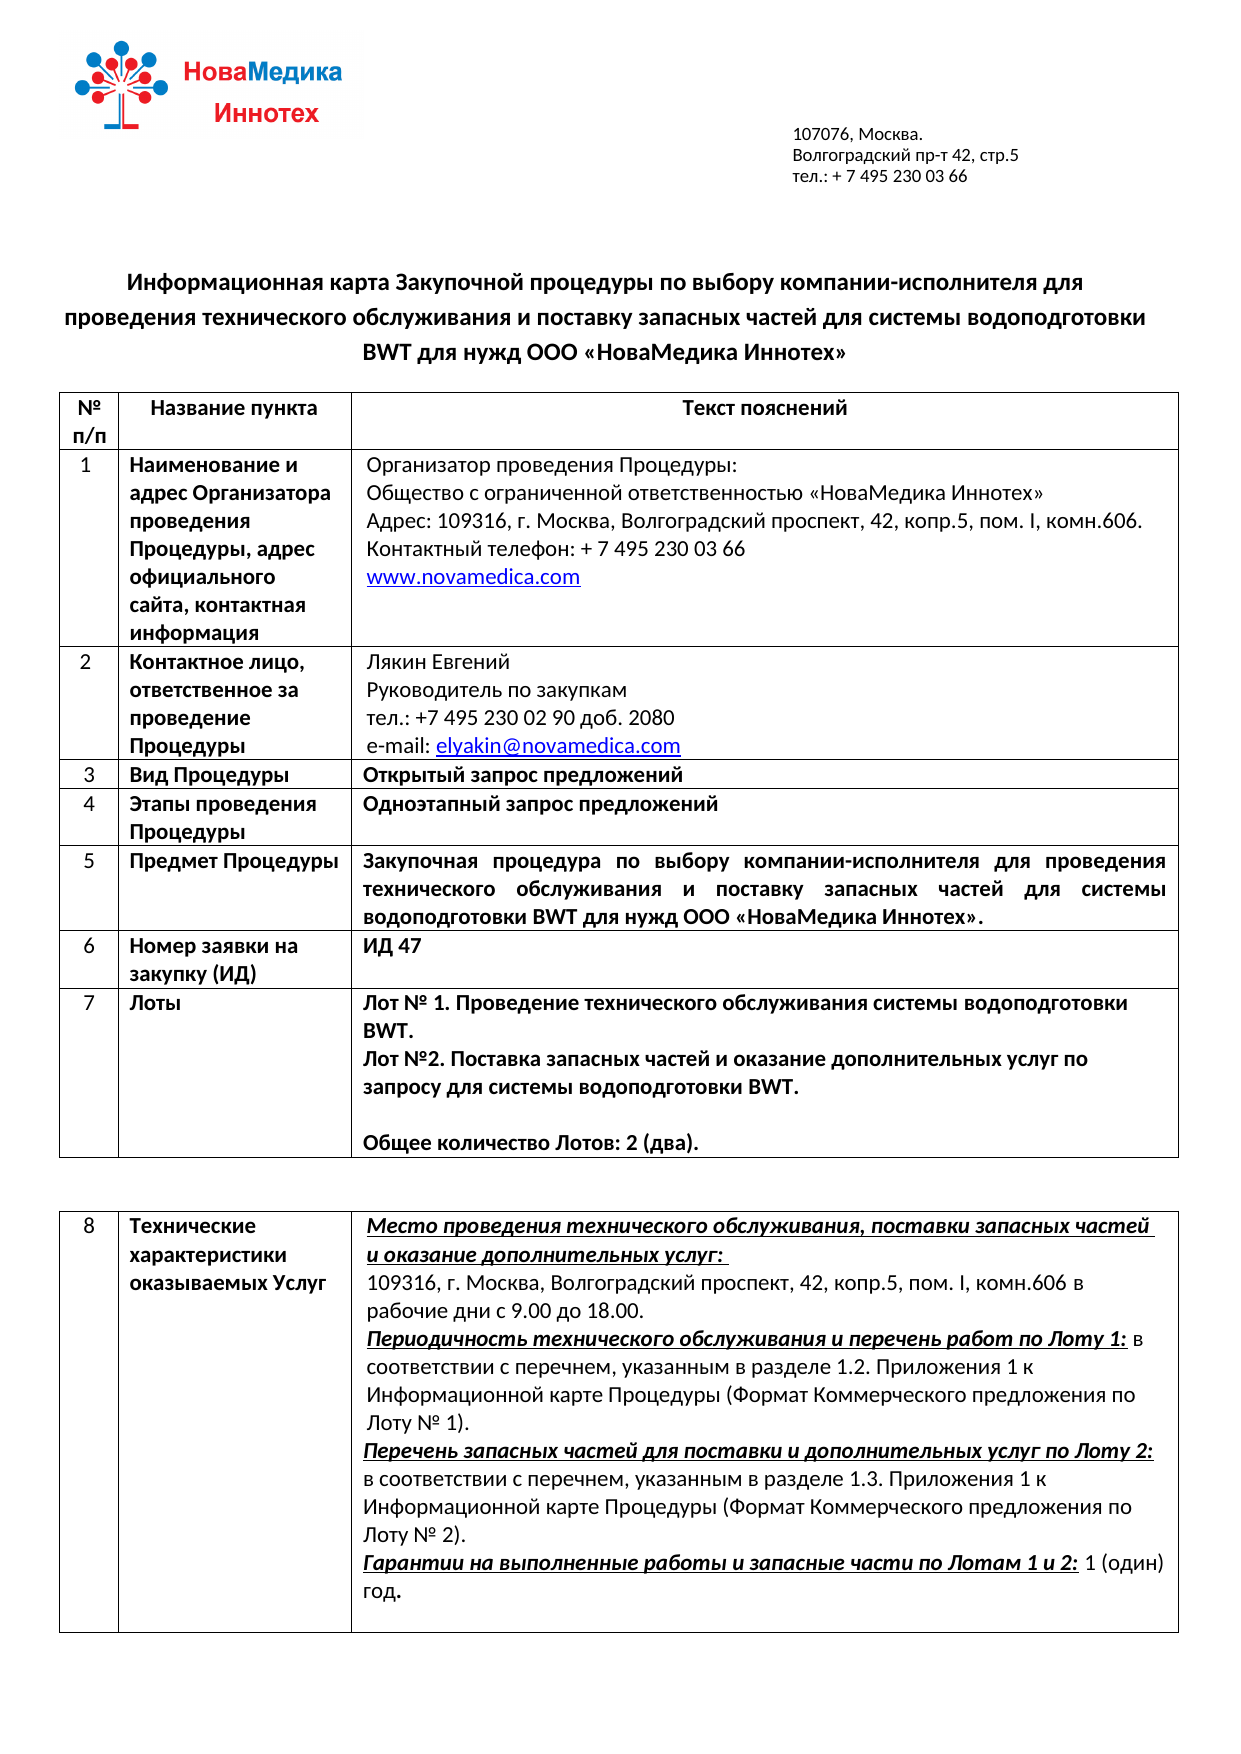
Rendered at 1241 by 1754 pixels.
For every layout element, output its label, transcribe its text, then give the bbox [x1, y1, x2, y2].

table_cell Наименование и адрес Организатора проведения Процедуры, адрес официального сайта, контактная информация [119, 450, 351, 646]
table_cell Вид Процедуры [119, 760, 351, 788]
table_cell Организатор проведения Процедуры: Общество с ограниченной ответственностью «НоваМедика Иннотех» Адрес: 109316, г. Москва, Волгоградский проспект, 42, копр.5, пом. I, комн.606. Контактный телефон: + 7 495 230 03 66 www.novamedica.com [352, 450, 1178, 646]
table_cell 2 [60, 647, 118, 759]
text Информационная карта Закупочной процедуры по выбору компании-исполнителя для проведения технического обслуживания и поставку запасных частей для системы водоподготовки BWT для нужд ОOО «НоваМедика Иннотех» [59, 266, 1152, 366]
table_header № п/п [60, 393, 118, 449]
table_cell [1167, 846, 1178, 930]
table_cell 1 [60, 450, 118, 646]
table_cell Лоты [119, 989, 351, 1157]
table_cell Лот № 1. Проведение технического обслуживания системы водоподготовки BWT. Лот №2. Поставка запасных частей и оказание дополнительных услуг по запросу для системы водоподготовки BWT. Общее количество Лотов: 2 (два). [352, 989, 1178, 1157]
table_cell Лякин Евгений Руководитель по закупкам тел.: +7 495 230 02 90 доб. 2080 e-mail: elyakin@novamedica.com [352, 647, 1178, 759]
table_cell Номер заявки на закупку (ИД) [119, 931, 351, 987]
table_cell 5 [60, 846, 118, 930]
table_cell 7 [60, 989, 118, 1157]
table_header Текст пояснений [352, 393, 1178, 449]
table_cell ИД 47 [352, 931, 1178, 987]
table_header 8 [60, 1212, 118, 1632]
table_cell Контактное лицо, ответственное за проведение Процедуры [119, 647, 351, 759]
table_cell Одноэтапный запрос предложений [352, 789, 1178, 845]
table_header Технические характеристики оказываемых Услуг [119, 1212, 351, 1632]
table_header Название пункта [119, 393, 351, 449]
table_cell Предмет Процедуры [119, 846, 351, 930]
table_cell 6 [60, 931, 118, 987]
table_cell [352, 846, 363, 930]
table_header Место проведения технического обслуживания, поставки запасных частей и оказание дополнительных услуг: 109316, г. Москва, Волгоградский проспект, 42, копр.5, пом. I, комн.606 в рабочие дни с 9.00 до 18.00. Периодичность технического обслуживания и перечень работ по Лоту 1: в соответствии с перечнем, указанным в разделе 1.2. Приложения 1 к Информационной карте Процедуры (Формат Коммерческого предложения по Лоту № 1). Перечень запасных частей для поставки и дополнительных услуг по Лоту 2: в соответствии с перечнем, указанным в разделе 1.3. Приложения 1 к Информационной карте Процедуры (Формат Коммерческого предложения по Лоту № 2). Гарантии на выполненные работы и запасные части по Лотам 1 и 2: 1 (один) год. [352, 1212, 1178, 1632]
table_cell Открытый запрос предложений [352, 760, 1178, 788]
table_cell 4 [60, 789, 118, 845]
table_cell 3 [60, 760, 118, 788]
picture [59, 30, 364, 139]
table_cell Этапы проведения Процедуры [119, 789, 351, 845]
